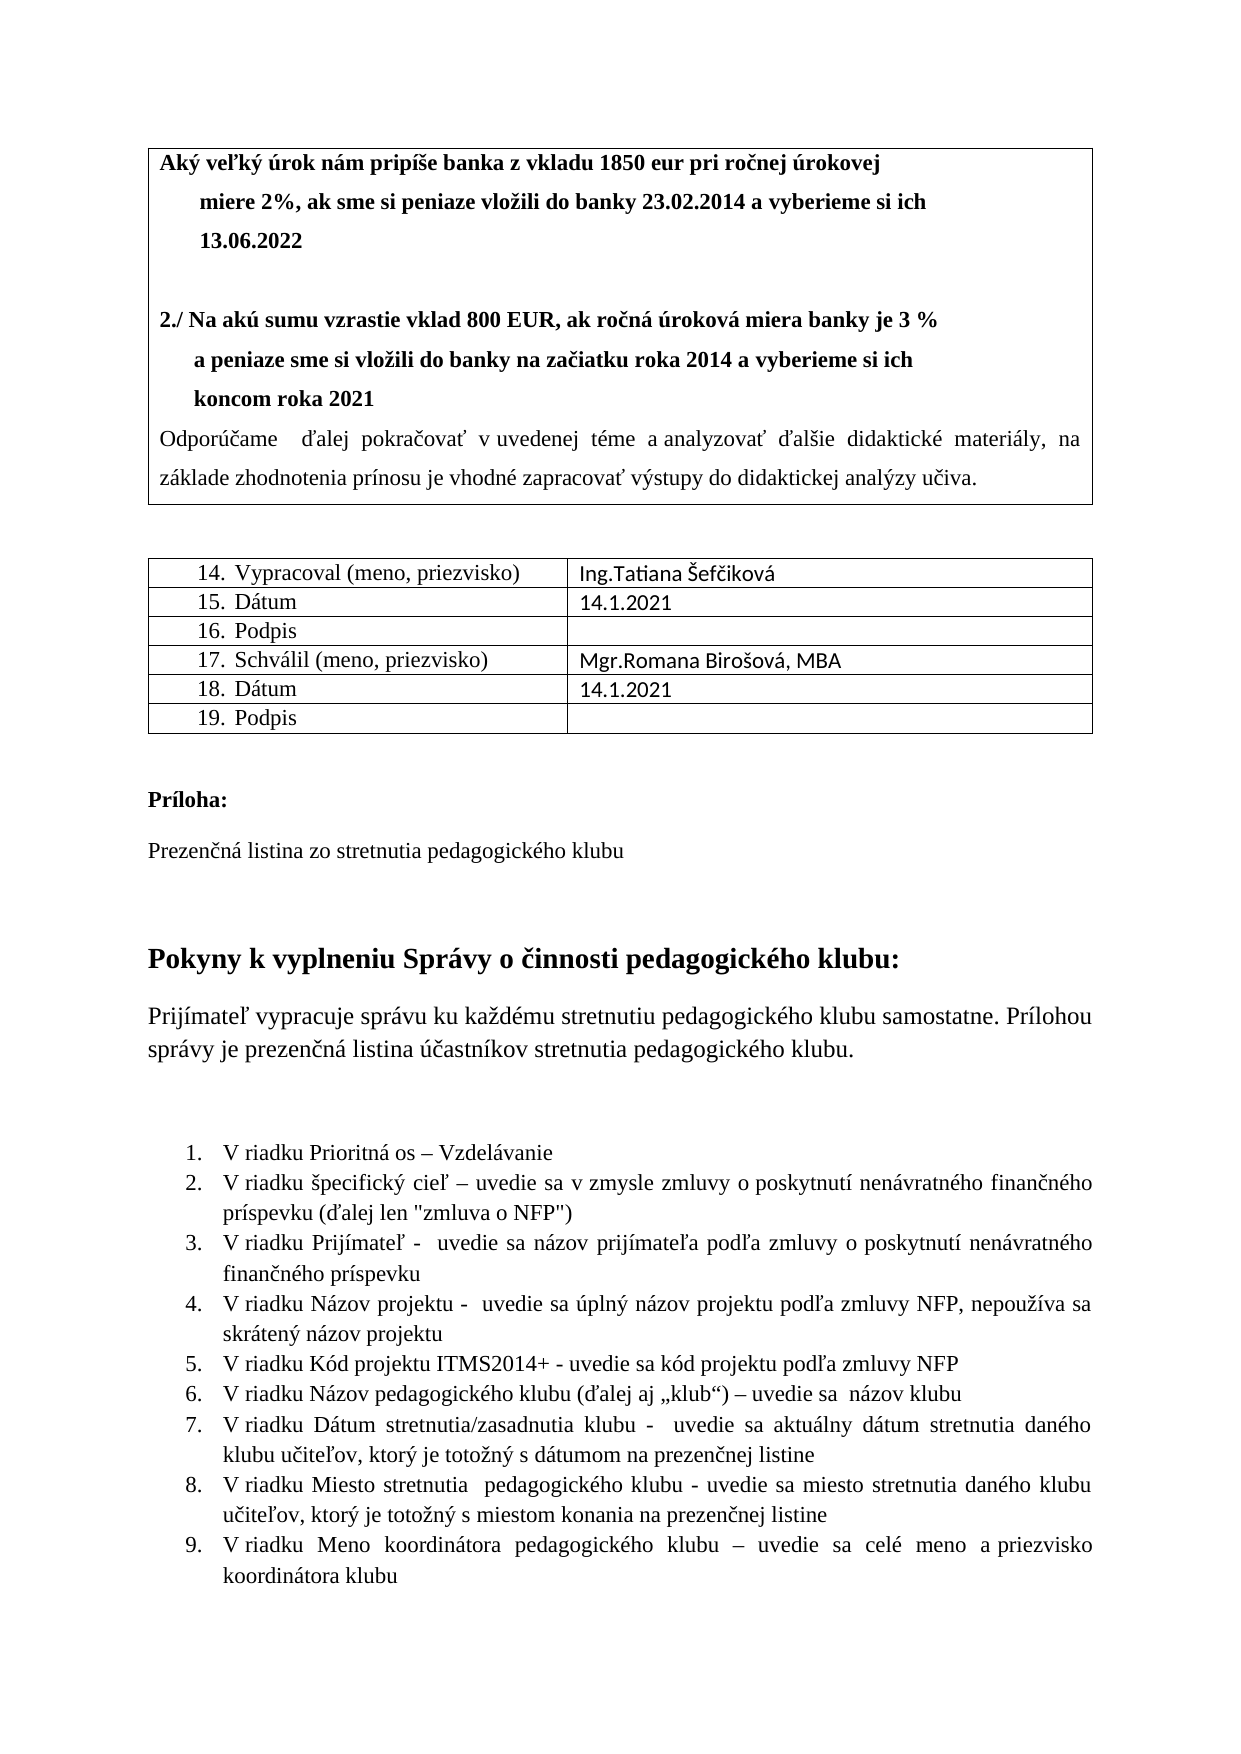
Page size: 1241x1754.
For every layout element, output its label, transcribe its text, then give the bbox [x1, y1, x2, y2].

list V riadku Meno koordinátora pedagogického klubu – uvedie sa celé meno a priezvisko koordinátora klubu [185, 1532, 1093, 1588]
list V riadku Dátum stretnutia/zasadnutia klubu - uvedie sa aktuálny dátum stretnutia daného klubu učiteľov, ktorý je totožný s dátumom na prezenčnej listine [185, 1411, 1093, 1467]
list V riadku Miesto stretnutia pedagogického klubu - uvedie sa miesto stretnutia daného klubu učiteľov, ktorý je totožný s miestom konania na prezenčnej listine [185, 1471, 1093, 1528]
table_cell Podpis [149, 704, 567, 732]
table_header Vypracoval (meno, priezvisko) [149, 559, 567, 587]
table_cell 14.1.2021 [568, 588, 1092, 616]
table_cell Dátum [149, 588, 567, 616]
list V riadku Prioritná os – Vzdelávanie [185, 1139, 1093, 1165]
list V riadku Názov projektu - uvedie sa úplný názov projektu podľa zmluvy NFP, nepoužíva sa skrátený názov projektu [185, 1290, 1093, 1346]
text Pokyny k vyplneniu Správy o činnosti pedagogického klubu: [148, 942, 1093, 975]
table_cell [149, 149, 1092, 504]
table_cell 14.1.2021 [568, 675, 1092, 703]
text Prezenčná listina zo stretnutia pedagogického klubu [148, 837, 1093, 864]
table_header Ing.Tatiana Šefčiková [568, 559, 1092, 587]
table_cell Podpis [149, 617, 567, 645]
table_cell Dátum [149, 675, 567, 703]
text Príloha: [148, 786, 1093, 813]
list V riadku špecifický cieľ – uvedie sa v zmysle zmluvy o poskytnutí nenávratného finančného príspevku (ďalej len "zmluva o NFP") [185, 1169, 1093, 1226]
table_cell [568, 704, 1092, 732]
table_cell Mgr.Romana Birošová, MBA [568, 646, 1092, 674]
table_cell [568, 617, 1092, 645]
text Prijímateľ vypracuje správu ku každému stretnutiu pedagogického klubu samostatne. Prílohou správy je prezenčná listina účastníkov stretnutia pedagogického klubu. [148, 1001, 1093, 1063]
table_cell Schválil (meno, priezvisko) [149, 646, 567, 674]
list V riadku Prijímateľ - uvedie sa názov prijímateľa podľa zmluvy o poskytnutí nenávratného finančného príspevku [185, 1229, 1093, 1286]
list V riadku Názov pedagogického klubu (ďalej aj „klub“) – uvedie sa názov klubu [185, 1381, 1093, 1407]
list V riadku Kód projektu ITMS2014+ - uvedie sa kód projektu podľa zmluvy NFP [185, 1350, 1093, 1377]
